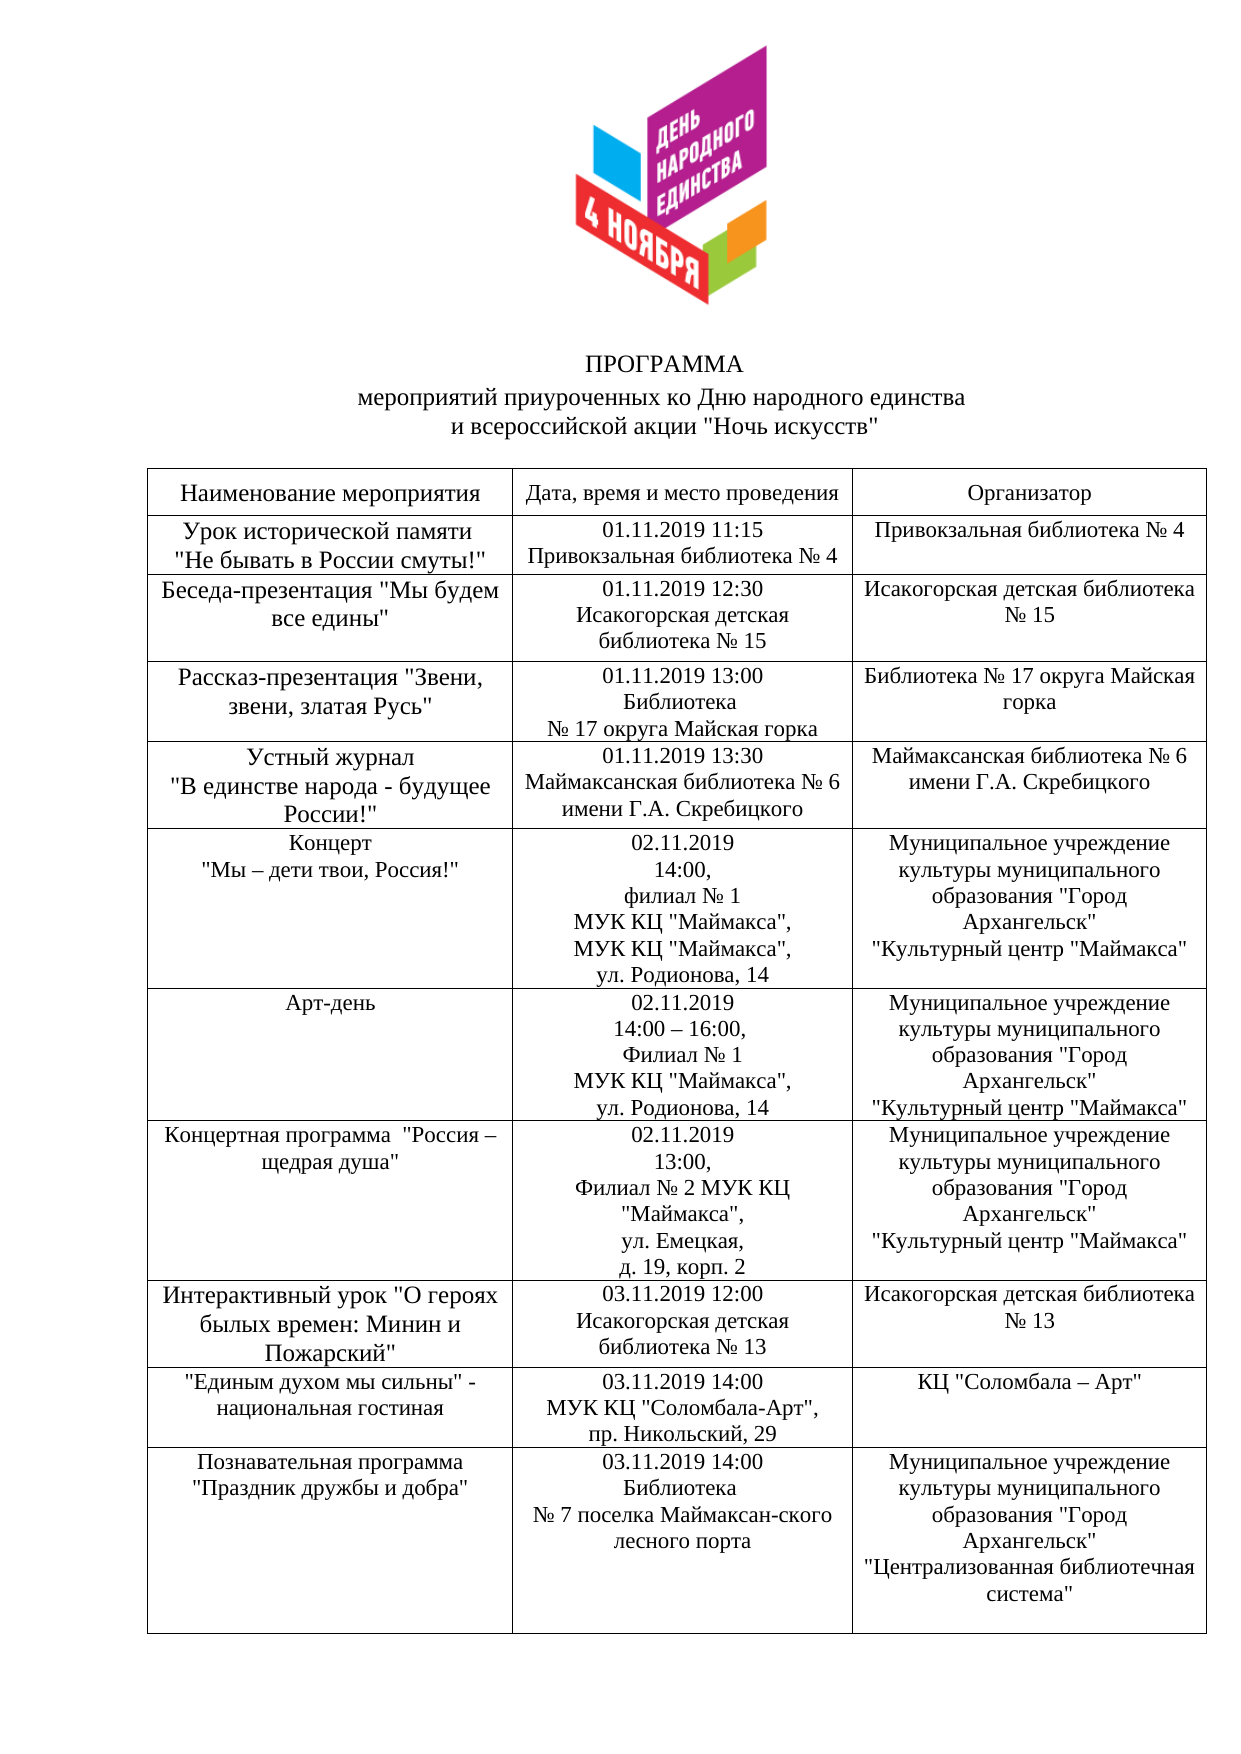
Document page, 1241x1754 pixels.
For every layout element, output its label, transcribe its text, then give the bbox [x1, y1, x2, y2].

table_cell Концертная программа "Россия – щедрая душа" [148, 1121, 512, 1279]
table_cell 01.11.2019 13:00 Библиотека № 17 округа Майская горка [513, 662, 852, 741]
table_cell 03.11.2019 14:00 МУК КЦ "Соломбала-Арт", пр. Никольский, 29 [513, 1368, 852, 1447]
table_header Наименование мероприятия [148, 469, 512, 515]
table_cell Беседа-презентация "Мы будем все едины" [148, 575, 512, 661]
text ПРОГРАММА [177, 349, 1152, 378]
table_cell Рассказ-презентация "Звени, звени, златая Русь" [148, 662, 512, 741]
table_cell 02.11.2019 14:00, филиал № 1 МУК КЦ "Маймакса", МУК КЦ "Маймакса", ул. Родионова, 14 [513, 829, 852, 987]
table_cell Устный журнал "В единстве народа - будущее России!" [148, 742, 512, 828]
table_cell 02.11.2019 14:00 – 16:00, Филиал № 1 МУК КЦ "Маймакса", ул. Родионова, 14 [513, 989, 852, 1120]
table_cell Исакогорская детская библиотека № 15 [853, 575, 1206, 661]
table_cell 01.11.2019 12:30 Исакогорская детская библиотека № 15 [513, 575, 852, 661]
table_cell Интерактивный урок "О героях былых времен: Минин и Пожарский" [148, 1281, 512, 1367]
table_cell 02.11.2019 13:00, Филиал № 2 МУК КЦ "Маймакса", ул. Емецкая, д. 19, корп. 2 [513, 1121, 852, 1279]
table_cell 03.11.2019 12:00 Исакогорская детская библиотека № 13 [513, 1281, 852, 1367]
table_cell КЦ "Соломбала – Арт" [853, 1368, 1206, 1447]
table_header Организатор [853, 469, 1206, 515]
table_cell 01.11.2019 11:15 Привокзальная библиотека № 4 [513, 516, 852, 574]
table_cell Урок исторической памяти "Не бывать в России смуты!" [148, 516, 512, 574]
table_cell Муниципальное учреждение культуры муниципального образования "Город Архангельск" "Централизованная библиотечная система" [853, 1448, 1206, 1632]
table_cell Муниципальное учреждение культуры муниципального образования "Город Архангельск" "Культурный центр "Маймакса" [853, 829, 1206, 987]
table_cell Маймаксанская библиотека № 6 имени Г.А. Скребицкого [853, 742, 1206, 828]
table_cell Познавательная программа "Праздник дружбы и добра" [148, 1448, 512, 1632]
table_header Дата, время и место проведения [513, 469, 852, 515]
table_cell Привокзальная библиотека № 4 [853, 516, 1206, 574]
text мероприятий приуроченных ко Дню народного единства и всероссийской акции "Ночь искусств" [177, 382, 1152, 440]
table_cell "Единым духом мы сильны" - национальная гостиная [148, 1368, 512, 1447]
table_cell Концерт "Мы – дети твои, Россия!" [148, 829, 512, 987]
picture [514, 19, 842, 347]
table_cell Библиотека № 17 округа Майская горка [853, 662, 1206, 741]
table_cell 01.11.2019 13:30 Маймаксанская библиотека № 6 имени Г.А. Скребицкого [513, 742, 852, 828]
table_cell Муниципальное учреждение культуры муниципального образования "Город Архангельск" "Культурный центр "Маймакса" [853, 989, 1206, 1120]
table_cell Арт-день [148, 989, 512, 1120]
table_cell Исакогорская детская библиотека № 13 [853, 1281, 1206, 1367]
table_cell 03.11.2019 14:00 Библиотека № 7 поселка Маймаксан-ского лесного порта [513, 1448, 852, 1632]
table_cell Муниципальное учреждение культуры муниципального образования "Город Архангельск" "Культурный центр "Маймакса" [853, 1121, 1206, 1279]
